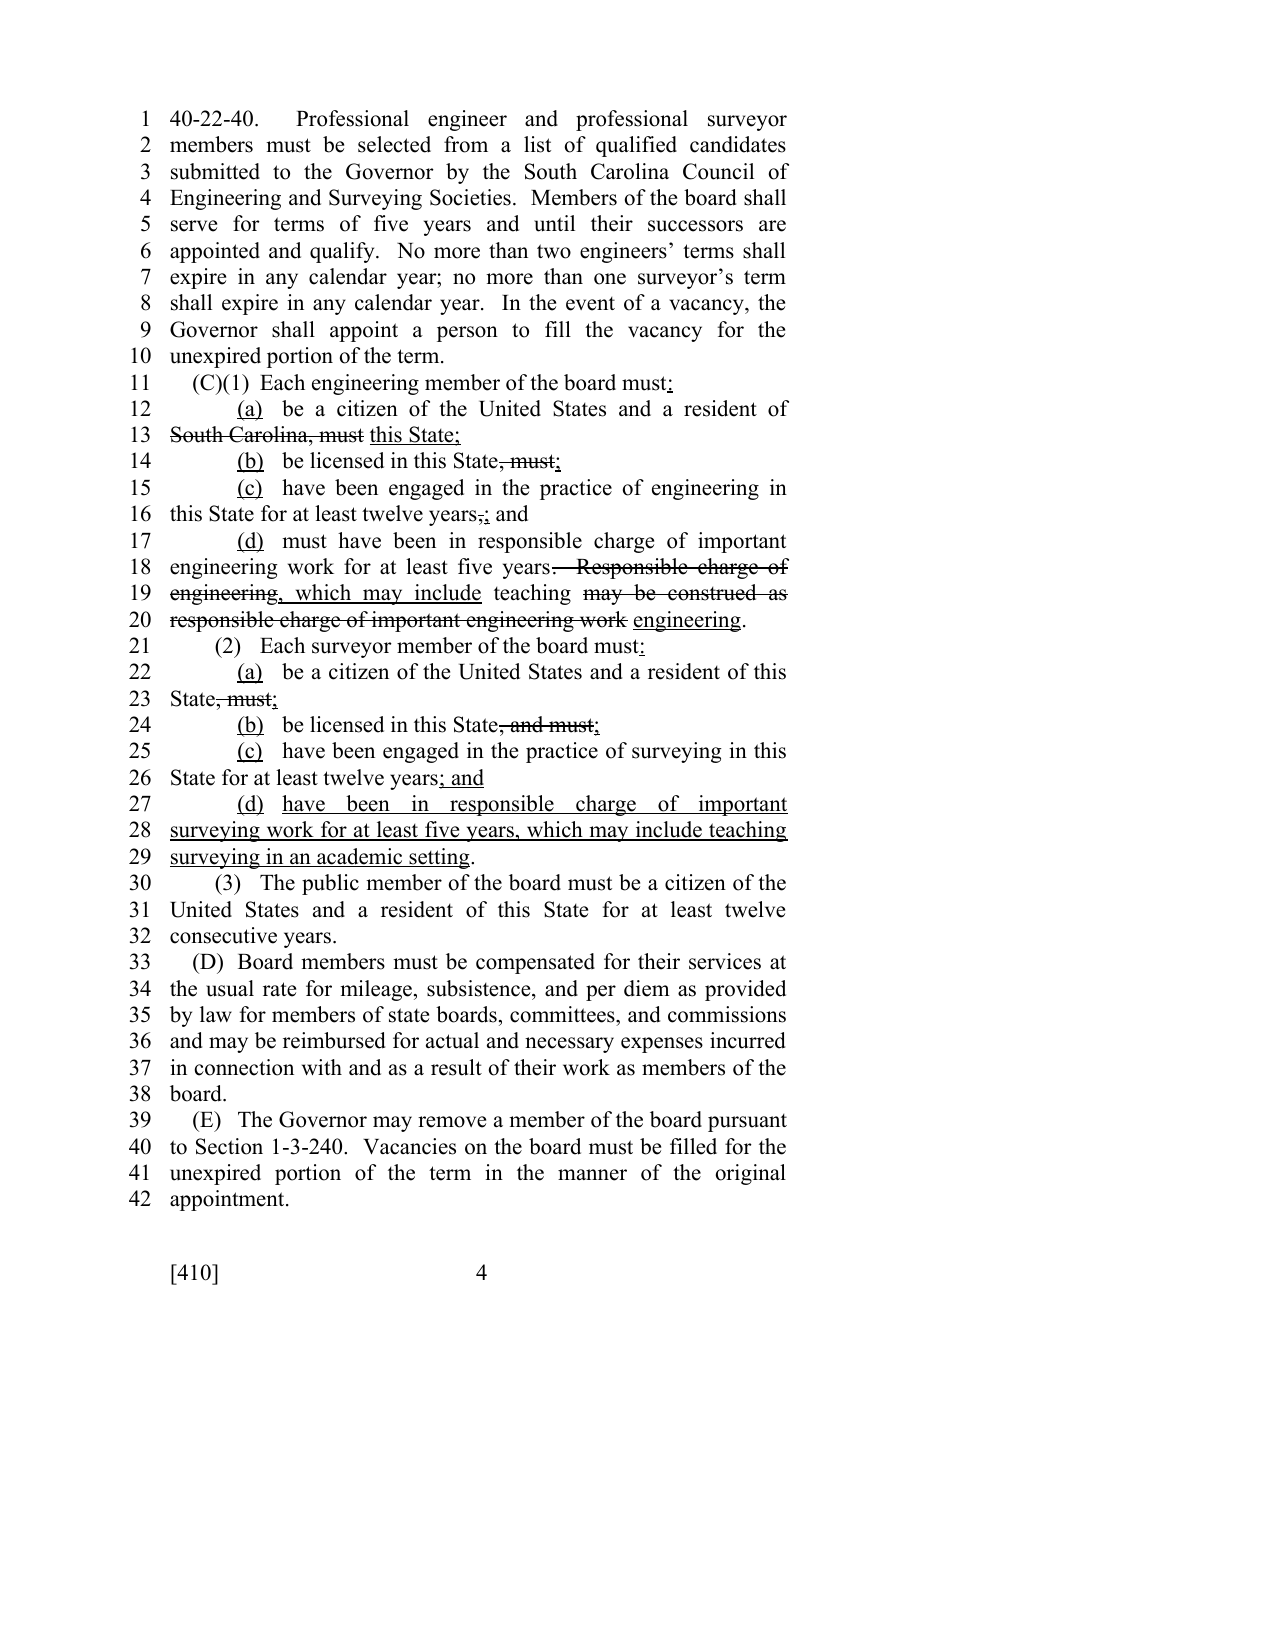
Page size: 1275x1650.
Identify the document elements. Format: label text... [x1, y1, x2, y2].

text (3) The public member of the board must be a citizen of the United States and a resident of this State for at least twelve consecutive years. [169, 869, 787, 948]
text (a) be a citizen of the United States and a resident of South Carolina, must this State; [169, 395, 787, 448]
text (2) Each surveyor member of the board must: [169, 632, 787, 658]
text (E) The Governor may remove a member of the board pursuant to Section 1-3-240. Vacancies on the board must be filled for the unexpired portion of the term in the manner of the original appointment. [169, 1106, 787, 1212]
text (b) be licensed in this State, must; [169, 448, 787, 474]
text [169, 105, 787, 368]
text (d) have been in responsible charge of important surveying work for at least five years, which may include teaching surveying in an academic setting. [169, 840, 787, 869]
text (d) must have been in responsible charge of important engineering work for at least five years. Responsible charge of engineering, which may include teaching may be construed as responsible charge of important engineering work engineering. [169, 527, 787, 632]
text (D) Board members must be compensated for their services at the usual rate for mileage, subsistence, and per diem as provided by law for members of state boards, committees, and commissions and may be reimbursed for actual and necessary expenses incurred in connection with and as a result of their work as members of the board. [169, 948, 787, 1106]
text (a) be a citizen of the United States and a resident of this State, must; [169, 658, 787, 711]
text (c) have been engaged in the practice of surveying in this State for at least twelve years; and [169, 737, 787, 790]
text (d) have been in responsible charge of important surveying work for at least five years, which may include teaching surveying in an academic setting. [169, 790, 787, 839]
text (C)(1) Each engineering member of the board must: [169, 368, 787, 395]
text (b) be licensed in this State, and must; [169, 711, 787, 737]
text (c) have been engaged in the practice of engineering in this State for at least twelve years,; and [169, 474, 787, 527]
